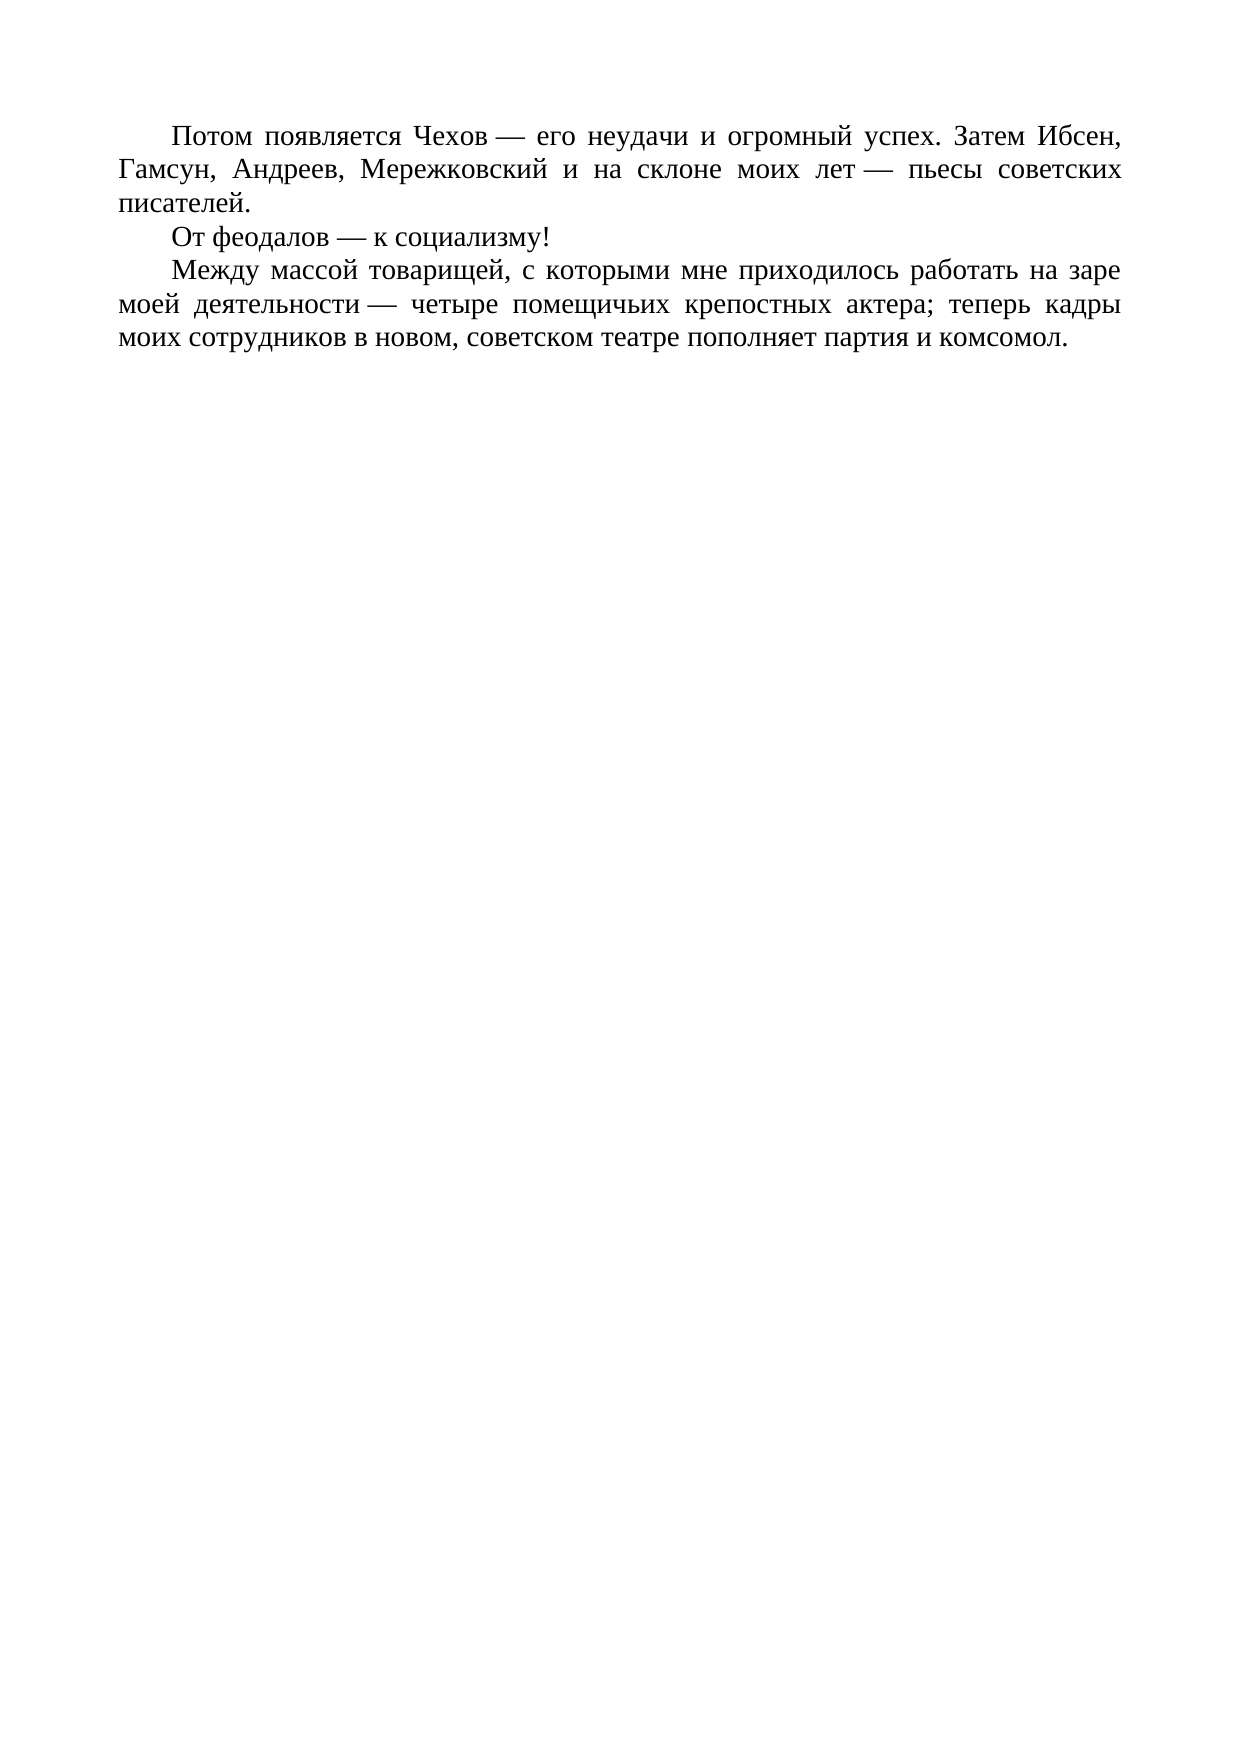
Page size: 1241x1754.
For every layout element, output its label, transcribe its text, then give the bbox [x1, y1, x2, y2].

text От феодалов — к социализму! [118, 219, 1122, 252]
text Между массой товарищей, с которыми мне приходилось работать на заре моей деятельности — четыре помещичьих крепостных актера; теперь кадры моих сотрудников в новом, советском театре пополняет партия и комсомол. [118, 252, 1122, 353]
text Потом появляется Чехов — его неудачи и огромный успех. Затем Ибсен, Гамсун, Андреев, Мережковский и на склоне моих лет — пьесы советских писателей. [118, 118, 1122, 219]
